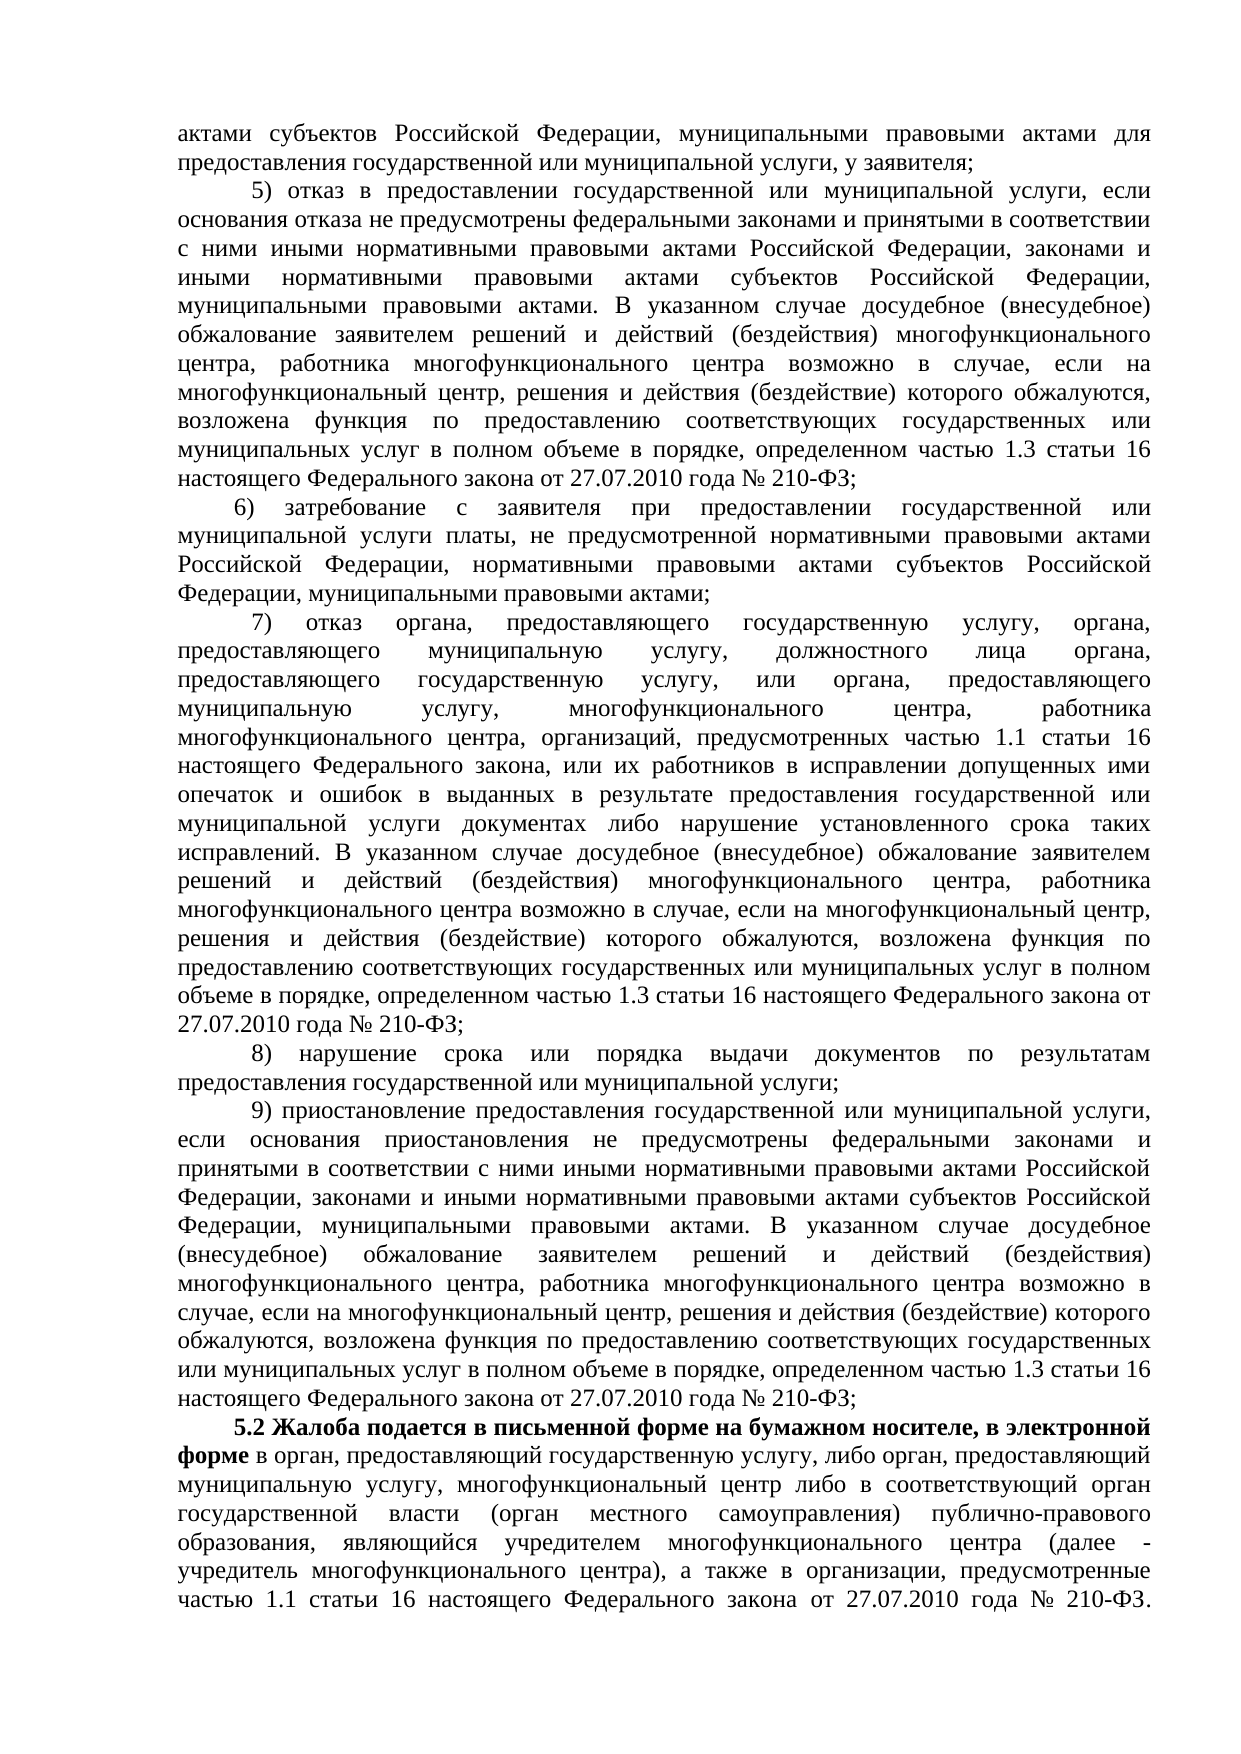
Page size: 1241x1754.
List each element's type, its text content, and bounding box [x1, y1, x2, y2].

text 9) приостановление предоставления государственной или муниципальной услуги, если основания приостановления не предусмотрены федеральными законами и принятыми в соответствии с ними иными нормативными правовыми актами Российской Федерации, законами и иными нормативными правовыми актами субъектов Российской Федерации, муниципальными правовыми актами. В указанном случае досудебное (внесудебное) обжалование заявителем решений и действий (бездействия) многофункционального центра, работника многофункционального центра возможно в случае, если на многофункциональный центр, решения и действия (бездействие) которого обжалуются, возложена функция по предоставлению соответствующих государственных или муниципальных услуг в полном объеме в порядке, определенном частью 1.3 статьи 16 настоящего Федерального закона от 27.07.2010 года № 210-ФЗ; [177, 1096, 1152, 1412]
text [177, 118, 1152, 176]
text 6) затребование с заявителя при предоставлении государственной или муниципальной услуги платы, не предусмотренной нормативными правовыми актами Российской Федерации, нормативными правовыми актами субъектов Российской Федерации, муниципальными правовыми актами; [177, 492, 1152, 607]
text 7) отказ органа, предоставляющего государственную услугу, органа, предоставляющего муниципальную услугу, должностного лица органа, предоставляющего государственную услугу, или органа, предоставляющего муниципальную услугу, многофункционального центра, работника многофункционального центра, организаций, предусмотренных частью 1.1 статьи 16 настоящего Федерального закона, или их работников в исправлении допущенных ими опечаток и ошибок в выданных в результате предоставления государственной или муниципальной услуги документах либо нарушение установленного срока таких исправлений. В указанном случае досудебное (внесудебное) обжалование заявителем решений и действий (бездействия) многофункционального центра, работника многофункционального центра возможно в случае, если на многофункциональный центр, решения и действия (бездействие) которого обжалуются, возложена функция по предоставлению соответствующих государственных или муниципальных услуг в полном объеме в порядке, определенном частью 1.3 статьи 16 настоящего Федерального закона от 27.07.2010 года № 210-ФЗ; [177, 607, 1152, 1038]
text 5) отказ в предоставлении государственной или муниципальной услуги, если основания отказа не предусмотрены федеральными законами и принятыми в соответствии с ними иными нормативными правовыми актами Российской Федерации, законами и иными нормативными правовыми актами субъектов Российской Федерации, муниципальными правовыми актами. В указанном случае досудебное (внесудебное) обжалование заявителем решений и действий (бездействия) многофункционального центра, работника многофункционального центра возможно в случае, если на многофункциональный центр, решения и действия (бездействие) которого обжалуются, возложена функция по предоставлению соответствующих государственных или муниципальных услуг в полном объеме в порядке, определенном частью 1.3 статьи 16 настоящего Федерального закона от 27.07.2010 года № 210-ФЗ; [177, 176, 1152, 492]
text 8) нарушение срока или порядка выдачи документов по результатам предоставления государственной или муниципальной услуги; [177, 1038, 1152, 1096]
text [177, 1412, 1152, 1613]
